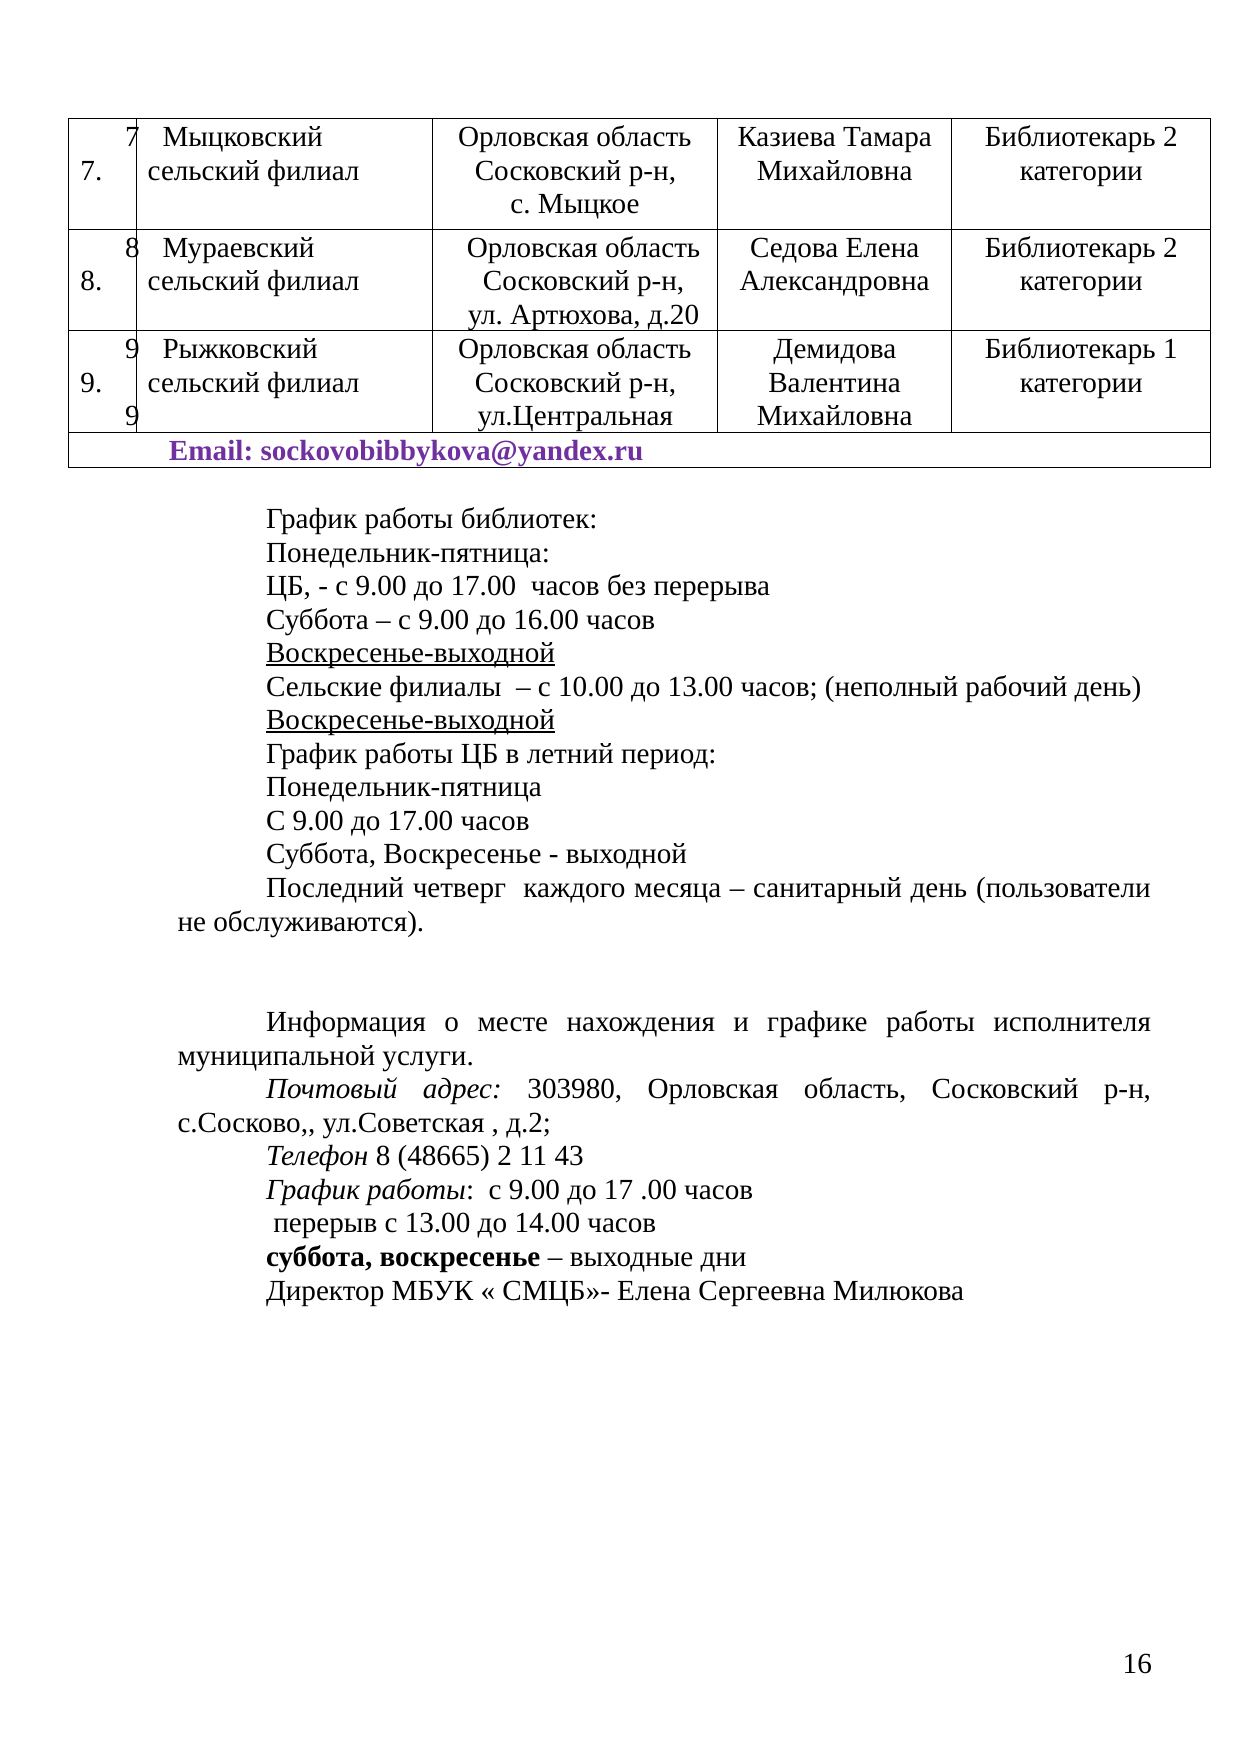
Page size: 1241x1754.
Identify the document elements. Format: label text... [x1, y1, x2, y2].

text ЦБ, - с 9.00 до 17.00 часов без перерыва [177, 568, 1152, 602]
text Информация о месте нахождения и графике работы исполнителя муниципальной услуги. [177, 1004, 1152, 1071]
table_cell Библиотекарь 1 категории [952, 331, 1210, 432]
text суббота, воскресенье – выходные дни [177, 1239, 1152, 1273]
text Суббота, Воскресенье - выходной [177, 837, 1152, 870]
text Суббота – с 9.00 до 16.00 часов [177, 602, 1152, 635]
text С 9.00 до 17.00 часов [177, 803, 1152, 837]
table_cell 77. [69, 119, 136, 229]
text Директор МБУК « СМЦБ»- Елена Сергеевна Милюкова [177, 1273, 1152, 1306]
text Почтовый адрес: 303980, Орловская область, Сосковский р-н, с.Сосково,, ул.Советская , д.2; [177, 1071, 1152, 1138]
text Воскресенье-выходной [177, 635, 1152, 669]
table_cell 88. [69, 230, 136, 330]
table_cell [952, 119, 1210, 229]
text График работы библиотек: [177, 501, 1152, 535]
table_cell Орловская область Сосковский р-н, с. Мыцкое [433, 119, 717, 229]
text График работы: с 9.00 до 17 .00 часов [177, 1172, 1152, 1206]
text Последний четверг каждого месяца – санитарный день (пользователи не обслуживаются). [177, 870, 1152, 937]
table_cell 99. 9 [69, 331, 136, 432]
table_cell Орловская область Сосковский р-н, ул.Центральная [433, 331, 717, 432]
text Воскресенье-выходной [177, 702, 1152, 736]
table_cell Рыжковский сельский филиал [137, 331, 432, 432]
table_cell Email: sockovobibbykova@yandex.ru [69, 433, 1210, 467]
table_cell Мыцковский сельский филиал [137, 119, 432, 229]
table_cell Библиотекарь 2 категории [952, 230, 1210, 330]
text перерыв с 13.00 до 14.00 часов [177, 1206, 1152, 1239]
text Сельские филиалы – с 10.00 до 13.00 часов; (неполный рабочий день) [177, 669, 1152, 702]
table_cell Орловская область Сосковский р-н, ул. Артюхова, д.20 [433, 230, 717, 330]
text Понедельник-пятница: [177, 535, 1152, 568]
table_cell Казиева Тамара Михайловна [718, 119, 951, 229]
table_cell Демидова Валентина Михайловна [718, 331, 951, 432]
table_cell Мураевский сельский филиал [137, 230, 432, 330]
text График работы ЦБ в летний период: [177, 736, 1152, 769]
text Понедельник-пятница [177, 769, 1152, 803]
table_cell Седова Елена Александровна [718, 230, 951, 330]
text Телефон 8 (48665) 2 11 43 [177, 1138, 1152, 1172]
